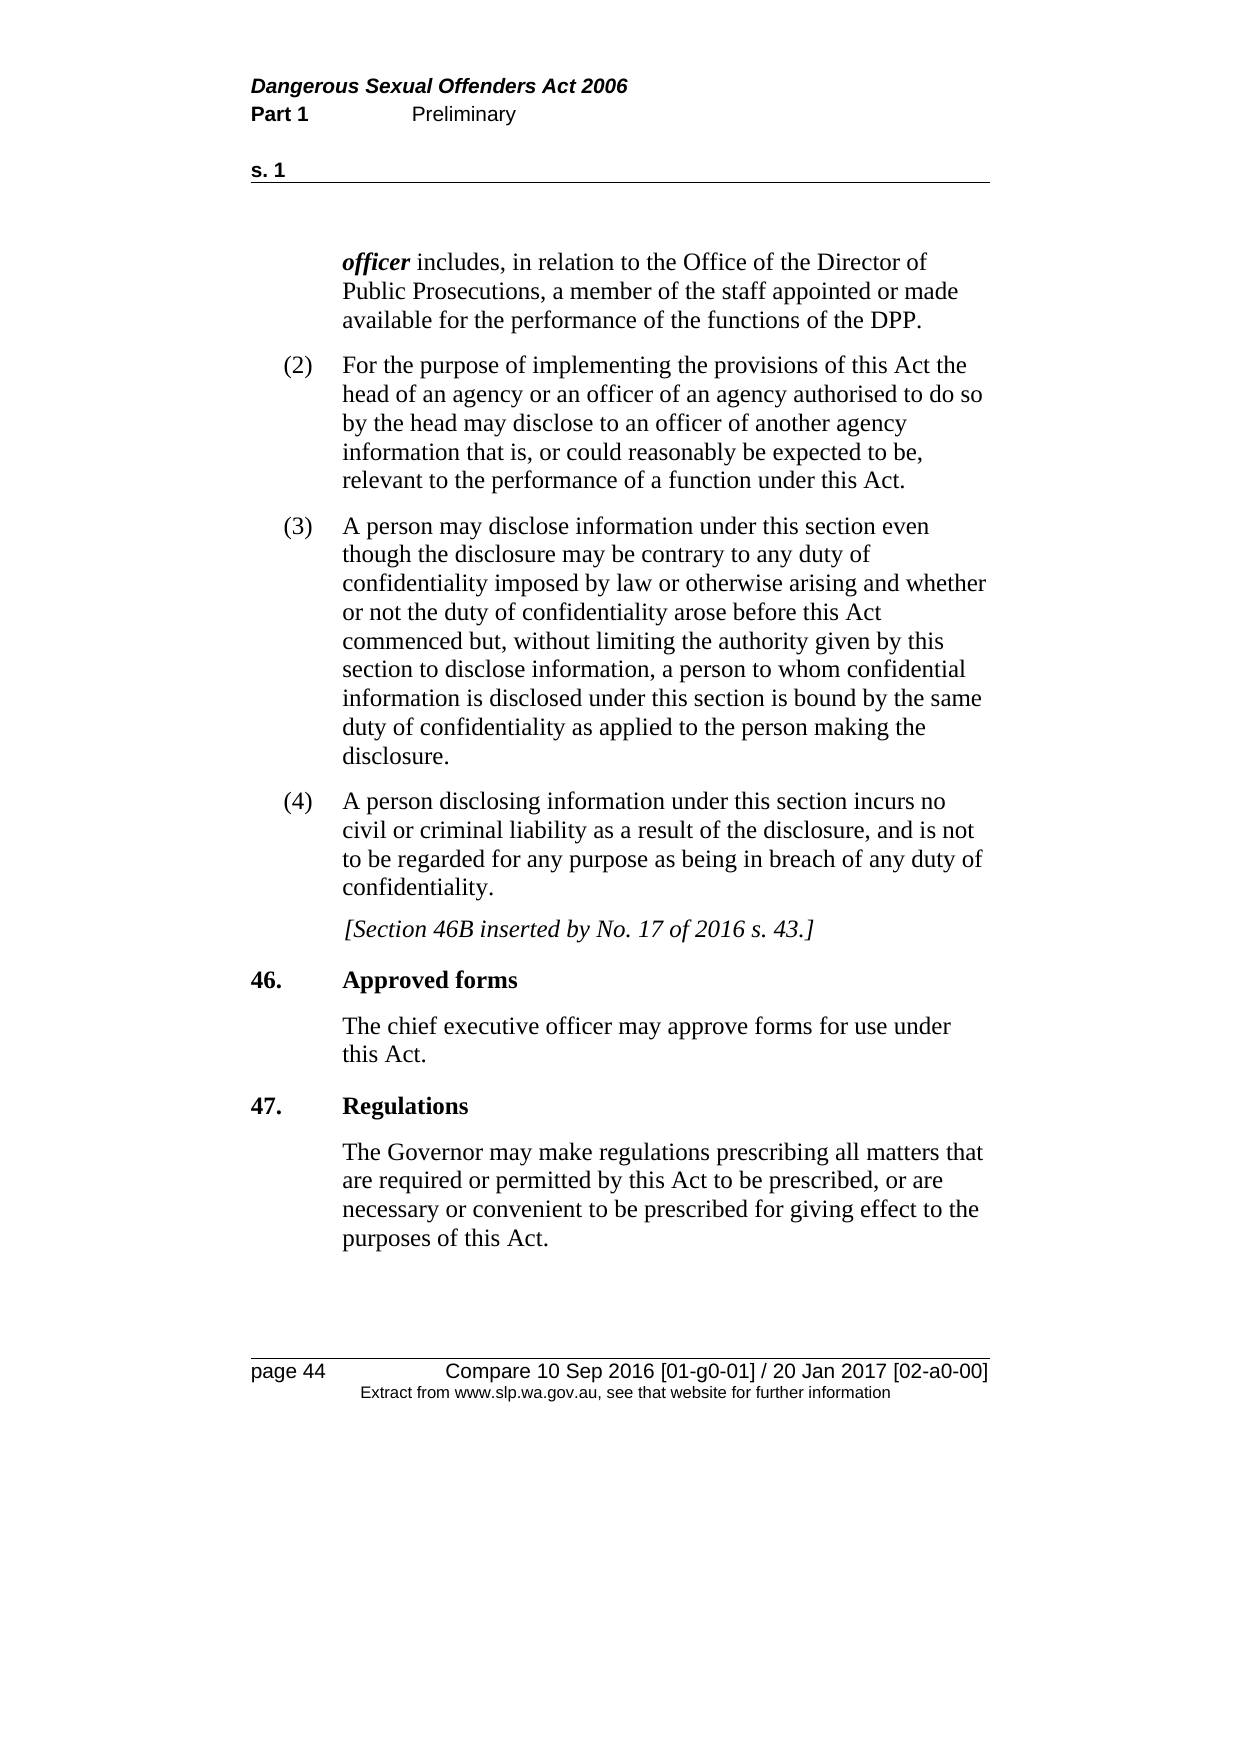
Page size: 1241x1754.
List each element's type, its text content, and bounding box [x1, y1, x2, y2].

text The Governor may make regulations prescribing all matters that are required or permitted by this Act to be prescribed, or are necessary or convenient to be prescribed for giving effect to the purposes of this Act. [251, 1137, 990, 1252]
text The chief executive officer may approve forms for use under this Act. [251, 1011, 990, 1068]
text [Section 46B inserted by No. 17 of 2016 s. 43.] [251, 914, 990, 942]
text officer includes, in relation to the Office of the Director of Public Prosecutions, a member of the staff appointed or made available for the performance of the functions of the DPP. [251, 247, 990, 334]
subtitle 47. Regulations [251, 1091, 990, 1120]
subtitle 46. Approved forms [251, 965, 990, 994]
text (2) For the purpose of implementing the provisions of this Act the head of an agency or an officer of an agency authorised to do so by the head may disclose to an officer of another agency information that is, or could reasonably be expected to be, relevant to the performance of a function under this Act. [251, 350, 990, 494]
text (4) A person disclosing information under this section incurs no civil or criminal liability as a result of the disclosure, and is not to be regarded for any purpose as being in breach of any duty of confidentiality. [251, 786, 990, 901]
text (3) A person may disclose information under this section even though the disclosure may be contrary to any duty of confidentiality imposed by law or otherwise arising and whether or not the duty of confidentiality arose before this Act commenced but, without limiting the authority given by this section to disclose information, a person to whom confidential information is disclosed under this section is bound by the same duty of confidentiality as applied to the person making the disclosure. [251, 511, 990, 769]
